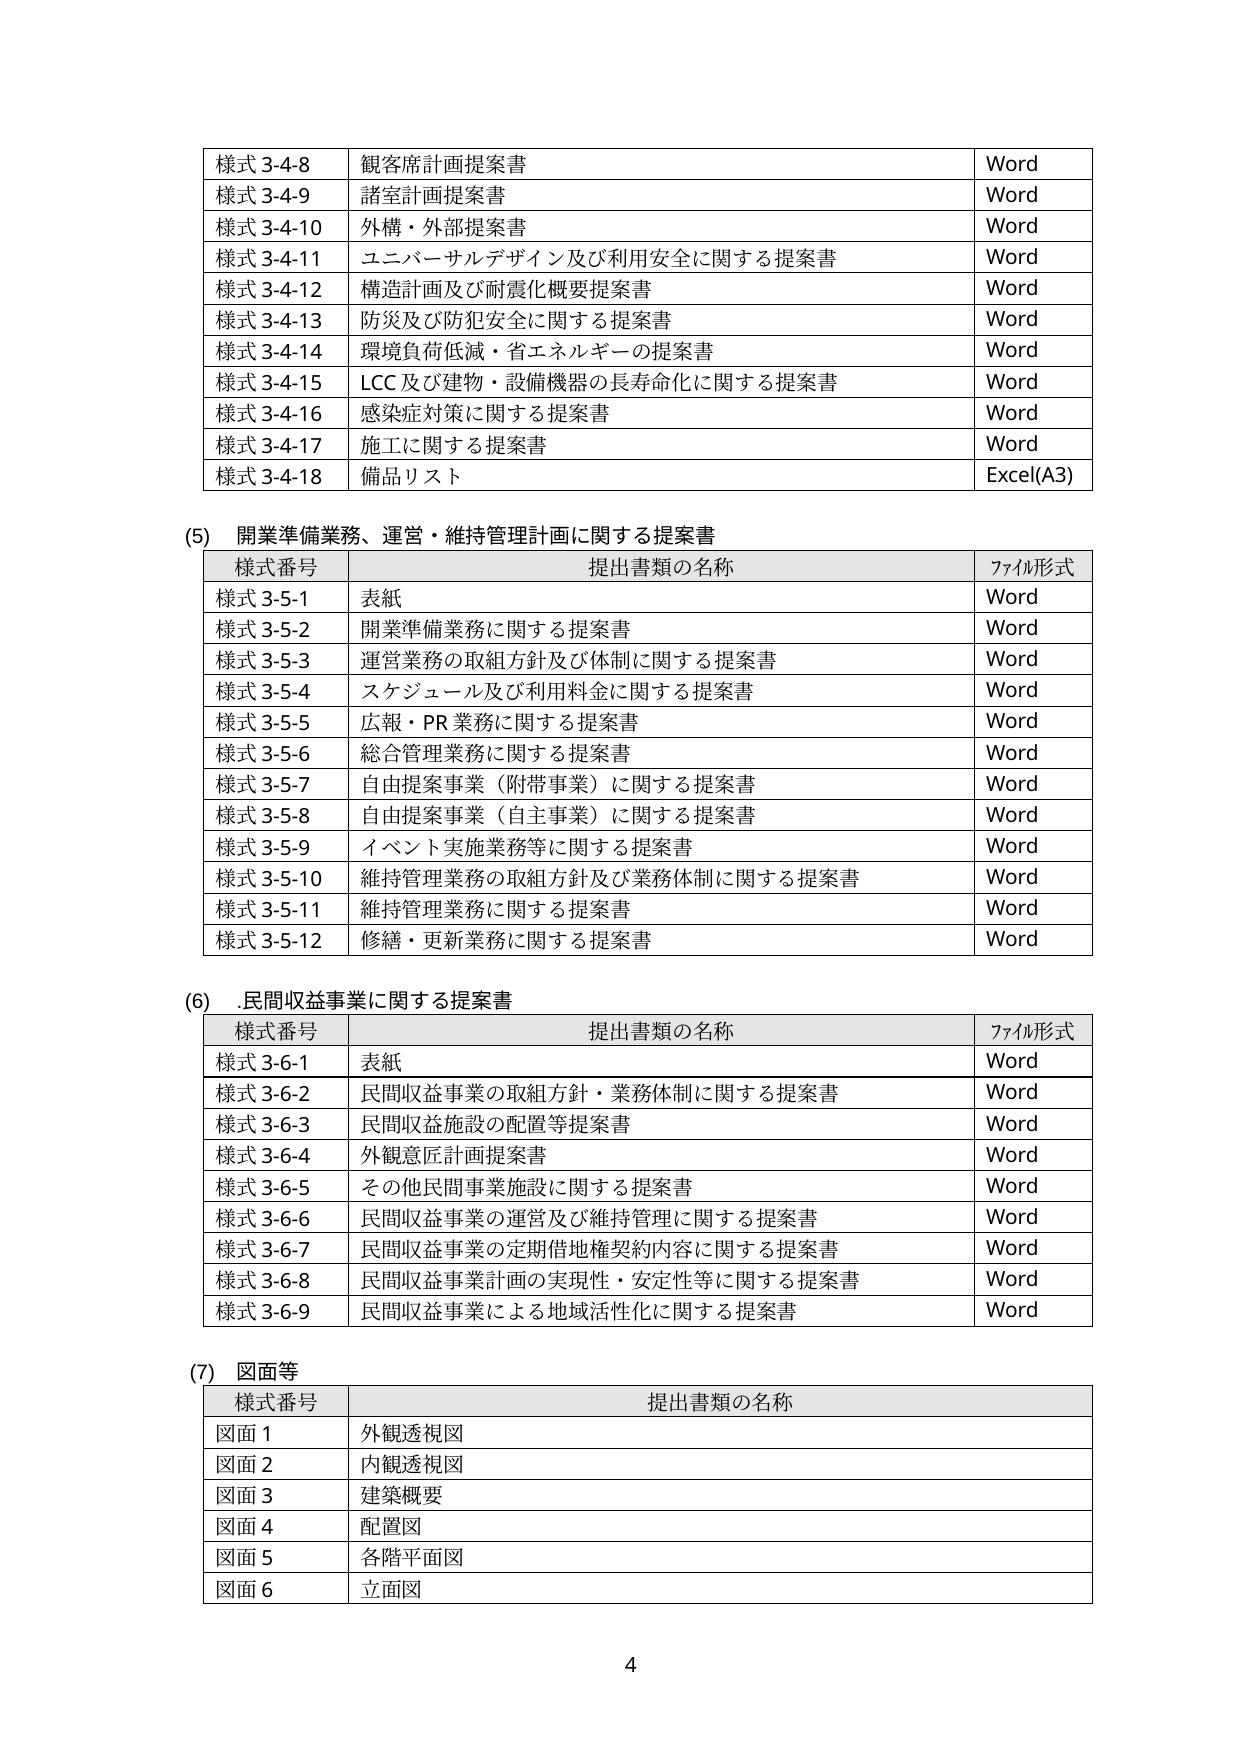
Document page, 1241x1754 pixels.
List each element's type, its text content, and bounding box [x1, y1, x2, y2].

table_cell 様式3-5-5 [204, 707, 348, 737]
table_header ﾌｧｲﾙ形式 [975, 551, 1092, 581]
table_cell 様式3-6-8 [204, 1264, 348, 1294]
table_cell 修繕・更新業務に関する提案書 [349, 925, 974, 955]
table_cell Word [975, 1296, 1092, 1326]
table_cell 民間収益施設の配置等提案書 [349, 1109, 974, 1139]
table_cell 図面1 [204, 1417, 348, 1447]
table_cell 図面5 [204, 1542, 348, 1572]
table_cell Word [975, 242, 1092, 272]
table_cell 様式3-5-2 [204, 613, 348, 643]
table_cell 自由提案事業（附帯事業）に関する提案書 [349, 769, 974, 799]
table_cell Word [975, 305, 1092, 334]
table_cell 様式3-5-11 [204, 894, 348, 923]
table_cell 総合管理業務に関する提案書 [349, 738, 974, 768]
table_cell 立面図 [349, 1573, 1092, 1603]
table_cell 備品リスト [349, 460, 974, 490]
table_cell Word [975, 1109, 1092, 1139]
table_cell 図面4 [204, 1511, 348, 1541]
table_cell 様式3-6-1 [204, 1046, 348, 1076]
table_cell 環境負荷低減・省エネルギーの提案書 [349, 336, 974, 366]
table_cell 民間収益事業の取組方針・業務体制に関する提案書 [349, 1078, 974, 1108]
table_cell Word [975, 1264, 1092, 1294]
table_cell 運営業務の取組方針及び体制に関する提案書 [349, 644, 974, 674]
table_cell Word [975, 429, 1092, 459]
table_cell Word [975, 675, 1092, 706]
table_cell Word [975, 613, 1092, 643]
table_cell 様式3-4-12 [204, 273, 348, 303]
table_cell 配置図 [349, 1511, 1092, 1541]
table_cell 民間収益事業計画の実現性・安定性等に関する提案書 [349, 1264, 974, 1294]
table_cell 表紙 [349, 582, 974, 612]
table_cell 様式3-5-4 [204, 675, 348, 706]
table_cell Word [975, 1078, 1092, 1108]
table_cell Word [975, 398, 1092, 428]
table_cell Word [975, 925, 1092, 955]
table_cell Word [975, 894, 1092, 923]
table_cell Word [975, 707, 1092, 737]
table_cell 様式3-4-18 [204, 460, 348, 490]
table_cell Word [975, 273, 1092, 303]
table_cell 開業準備業務に関する提案書 [349, 613, 974, 643]
table_cell 民間収益事業の運営及び維持管理に関する提案書 [349, 1202, 974, 1232]
table_cell 民間収益事業による地域活性化に関する提案書 [349, 1296, 974, 1326]
table_cell LCC及び建物・設備機器の長寿命化に関する提案書 [349, 367, 974, 397]
table_cell 様式3-4-11 [204, 242, 348, 272]
table_header 提出書類の名称 [349, 1386, 1092, 1416]
table_cell その他民間事業施設に関する提案書 [349, 1171, 974, 1201]
table_cell Word [975, 149, 1092, 179]
table_header ﾌｧｲﾙ形式 [975, 1015, 1092, 1045]
table_cell 様式3-5-6 [204, 738, 348, 768]
table_cell ユニバーサルデザイン及び利用安全に関する提案書 [349, 242, 974, 272]
table_cell Word [975, 831, 1092, 861]
table_cell 様式3-5-10 [204, 862, 348, 892]
table_cell 様式3-6-5 [204, 1171, 348, 1201]
table_cell 様式3-5-1 [204, 582, 348, 612]
table_header 提出書類の名称 [349, 1015, 974, 1045]
table_cell Word [975, 769, 1092, 799]
table_cell 様式3-4-15 [204, 367, 348, 397]
table_cell Word [975, 582, 1092, 612]
table_cell 図面3 [204, 1480, 348, 1510]
table_cell 構造計画及び耐震化概要提案書 [349, 273, 974, 303]
table_cell 様式3-5-8 [204, 800, 348, 830]
table_cell Word [975, 367, 1092, 397]
table_cell 表紙 [349, 1046, 974, 1076]
table_cell Word [975, 1046, 1092, 1076]
table_cell Excel(A3) [975, 460, 1092, 490]
table_cell 図面2 [204, 1449, 348, 1478]
table_cell Word [975, 644, 1092, 674]
table_cell 感染症対策に関する提案書 [349, 398, 974, 428]
table_cell 各階平面図 [349, 1542, 1092, 1572]
table_cell 様式3-6-4 [204, 1140, 348, 1170]
table_cell Word [975, 1171, 1092, 1201]
table_header 提出書類の名称 [349, 551, 974, 581]
table_cell 様式3-6-3 [204, 1109, 348, 1139]
table_cell 自由提案事業（自主事業）に関する提案書 [349, 800, 974, 830]
table_cell 諸室計画提案書 [349, 180, 974, 210]
table_cell 様式3-4-16 [204, 398, 348, 428]
table_cell 施工に関する提案書 [349, 429, 974, 459]
table_cell 外観意匠計画提案書 [349, 1140, 974, 1170]
table_cell Word [975, 180, 1092, 210]
table_cell 様式3-6-9 [204, 1296, 348, 1326]
table_cell イベント実施業務等に関する提案書 [349, 831, 974, 861]
table_cell 様式3-4-10 [204, 211, 348, 241]
table_cell 様式3-4-14 [204, 336, 348, 366]
table_cell 様式3-5-12 [204, 925, 348, 955]
table_cell 広報・PR業務に関する提案書 [349, 707, 974, 737]
table_cell Word [975, 738, 1092, 768]
table_cell 外構・外部提案書 [349, 211, 974, 241]
table_cell 様式3-4-13 [204, 305, 348, 334]
table_cell スケジュール及び利用料金に関する提案書 [349, 675, 974, 706]
table_cell Word [975, 1202, 1092, 1232]
table_cell 様式3-6-2 [204, 1078, 348, 1108]
table_header 様式番号 [204, 1015, 348, 1045]
table_cell 様式3-4-17 [204, 429, 348, 459]
table_cell 建築概要 [349, 1480, 1092, 1510]
table_cell 図面6 [204, 1573, 348, 1603]
table_cell 民間収益事業の定期借地権契約内容に関する提案書 [349, 1233, 974, 1263]
subtitle (5) 開業準備業務、運営・維持管理計画に関する提案書 [179, 520, 1092, 550]
table_cell 防災及び防犯安全に関する提案書 [349, 305, 974, 334]
table_header 様式番号 [204, 551, 348, 581]
subtitle (7) 図面等 [179, 1355, 1092, 1385]
table_cell Word [975, 336, 1092, 366]
table_cell 様式3-6-6 [204, 1202, 348, 1232]
table_cell Word [975, 1140, 1092, 1170]
table_cell 外観透視図 [349, 1417, 1092, 1447]
table_cell 観客席計画提案書 [349, 149, 974, 179]
table_cell 様式3-4-9 [204, 180, 348, 210]
table_cell 様式3-6-7 [204, 1233, 348, 1263]
table_cell Word [975, 862, 1092, 892]
subtitle (6) .民間収益事業に関する提案書 [179, 984, 1092, 1014]
table_cell 維持管理業務の取組方針及び業務体制に関する提案書 [349, 862, 974, 892]
table_cell 内観透視図 [349, 1449, 1092, 1478]
table_cell 様式3-5-7 [204, 769, 348, 799]
table_header 様式番号 [204, 1386, 348, 1416]
table_cell Word [975, 1233, 1092, 1263]
table_cell 様式3-5-9 [204, 831, 348, 861]
table_cell 様式3-5-3 [204, 644, 348, 674]
table_cell Word [975, 800, 1092, 830]
table_cell 様式3-4-8 [204, 149, 348, 179]
table_cell 維持管理業務に関する提案書 [349, 894, 974, 923]
table_cell Word [975, 211, 1092, 241]
